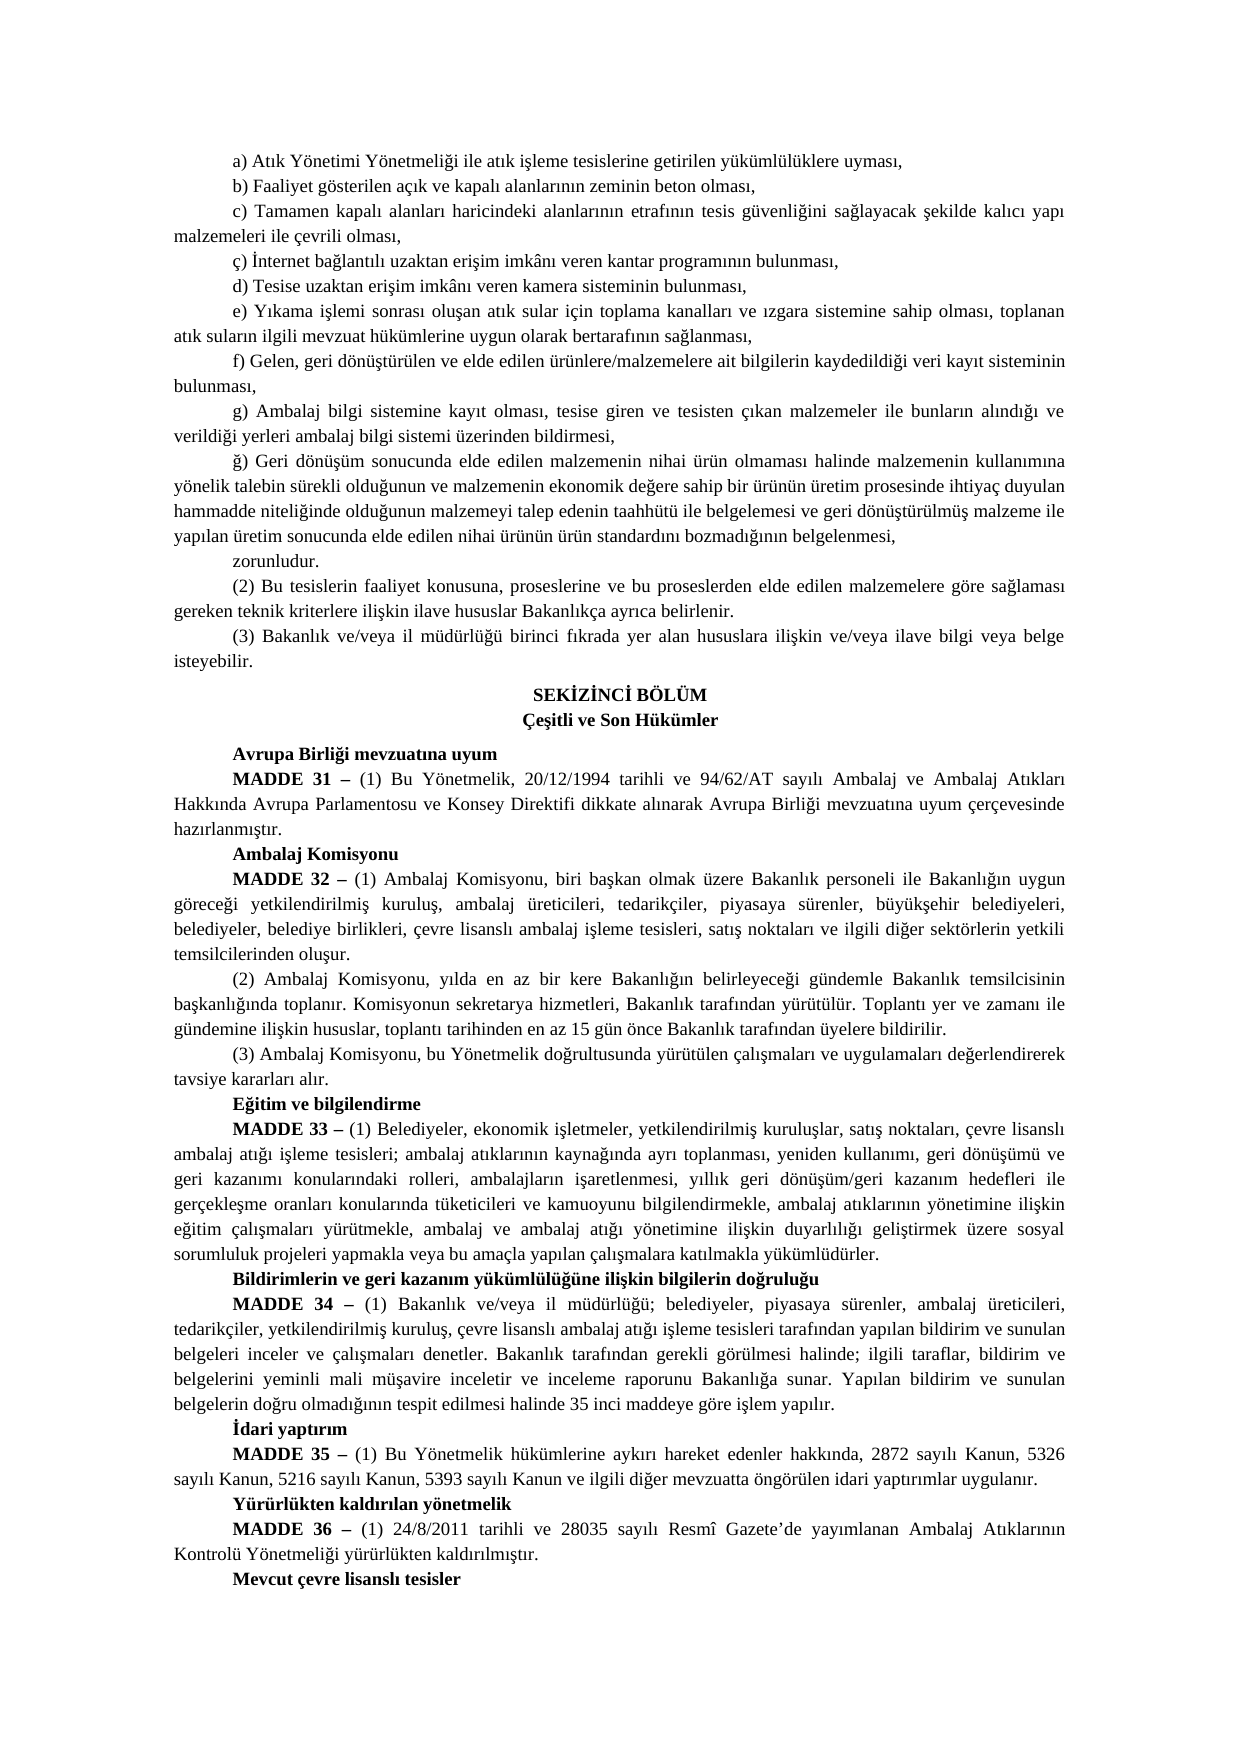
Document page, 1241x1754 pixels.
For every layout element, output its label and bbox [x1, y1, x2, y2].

table_header [146, 148, 1094, 1590]
